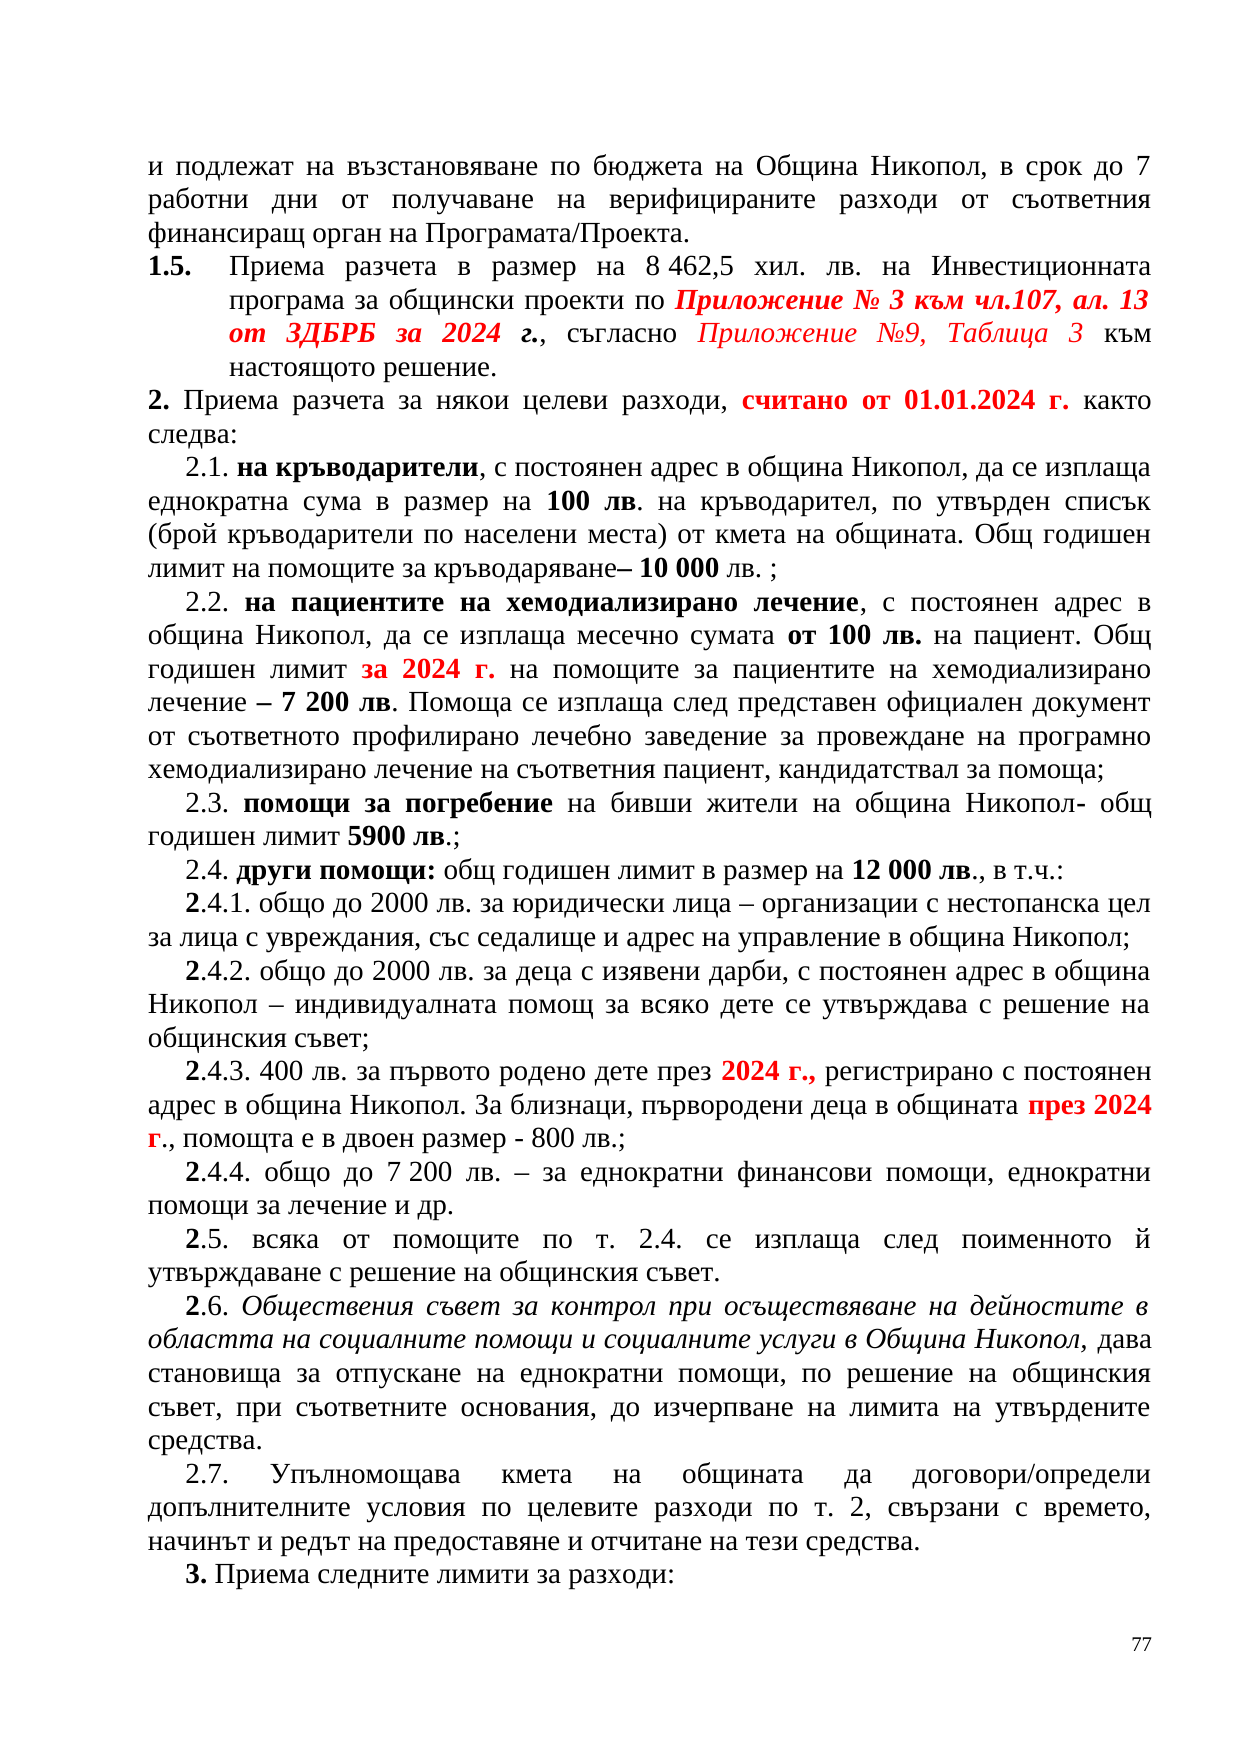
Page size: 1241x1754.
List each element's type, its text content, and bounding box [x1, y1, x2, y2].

text 2.6. Обществения съвет за контрол при осъществяване на дейностите в областта на социалните помощи и социалните услуги в Община Никопол, дава становища за отпускане на еднократни помощи, по решение на общинския съвет, при съответните основания, до изчерпване на лимита на утвърдените средства. [148, 1288, 1152, 1456]
text 3. Приема следните лимити за разходи: [148, 1556, 1152, 1590]
text 2.4.1. общо до 2000 лв. за юридически лица – организации с нестопанска цел за лица с увреждания, със седалище и адрес на управление в община Никопол; [148, 886, 1152, 953]
text 2.7. Упълномощава кмета на общината да договори/определи допълнителните условия по целевите разходи по т. 2, свързани с времето, начинът и редът на предоставяне и отчитане на тези средства. [148, 1456, 1152, 1556]
list Приема разчета в размер на 8 462,5 хил. лв. на Инвестиционната програма за общински проекти по Приложение № 3 към чл.107, ал. 13 от ЗДБРБ за 2024 г., съгласно Приложение №9, Таблица 3 към настоящото решение. [148, 248, 1152, 382]
text 2.4. други помощи: общ годишен лимит в размер на 12 000 лв., в т.ч.: [148, 852, 1152, 886]
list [148, 148, 1152, 248]
text 2.4.4. общо до 7 200 лв. – за еднократни финансови помощи, еднократни помощи за лечение и др. [148, 1154, 1152, 1221]
text 2.3. помощи за погребение на бивши жители на община Никопол- общ годишен лимит 5900 лв.; [148, 785, 1152, 852]
text 2.1. на кръводарители, с постоянен адрес в община Никопол, да се изплаща еднократна сума в размер на 100 лв. на кръводарител, по утвърден списък (брой кръводарители по населени места) от кмета на общината. Общ годишен лимит на помощите за кръводаряване– 10 000 лв. ; [148, 449, 1152, 584]
text 2.5. всяка от помощите по т. 2.4. се изплаща след поименното й утвърждаване с решение на общинския съвет. [148, 1221, 1152, 1288]
text 2. Приема разчета за някои целеви разходи, считано от 01.01.2024 г. както следва: [148, 382, 1152, 449]
text 2.4.2. общо до 2000 лв. за деца с изявени дарби, с постоянен адрес в община Никопол – индивидуалната помощ за всяко дете се утвърждава с решение на общинския съвет; [148, 953, 1152, 1053]
text 2.2. на пациентите на хемодиализирано лечение, с постоянен адрес в община Никопол, да се изплаща месечно сумата от 100 лв. на пациент. Общ годишен лимит за 2024 г. на помощите за пациентите на хемодиализирано лечение – 7 200 лв. Помоща се изплаща след представен официален документ от съответното профилирано лечебно заведение за провеждане на програмно хемодиализирано лечение на съответния пациент, кандидатствал за помоща; [148, 584, 1152, 785]
text 2.4.3. 400 лв. за първото родено дете през 2024 г., регистрирано с постоянен адрес в община Никопол. За близнаци, първородени деца в общината през 2024 г., помощта е в двоен размер - 800 лв.; [148, 1053, 1152, 1154]
